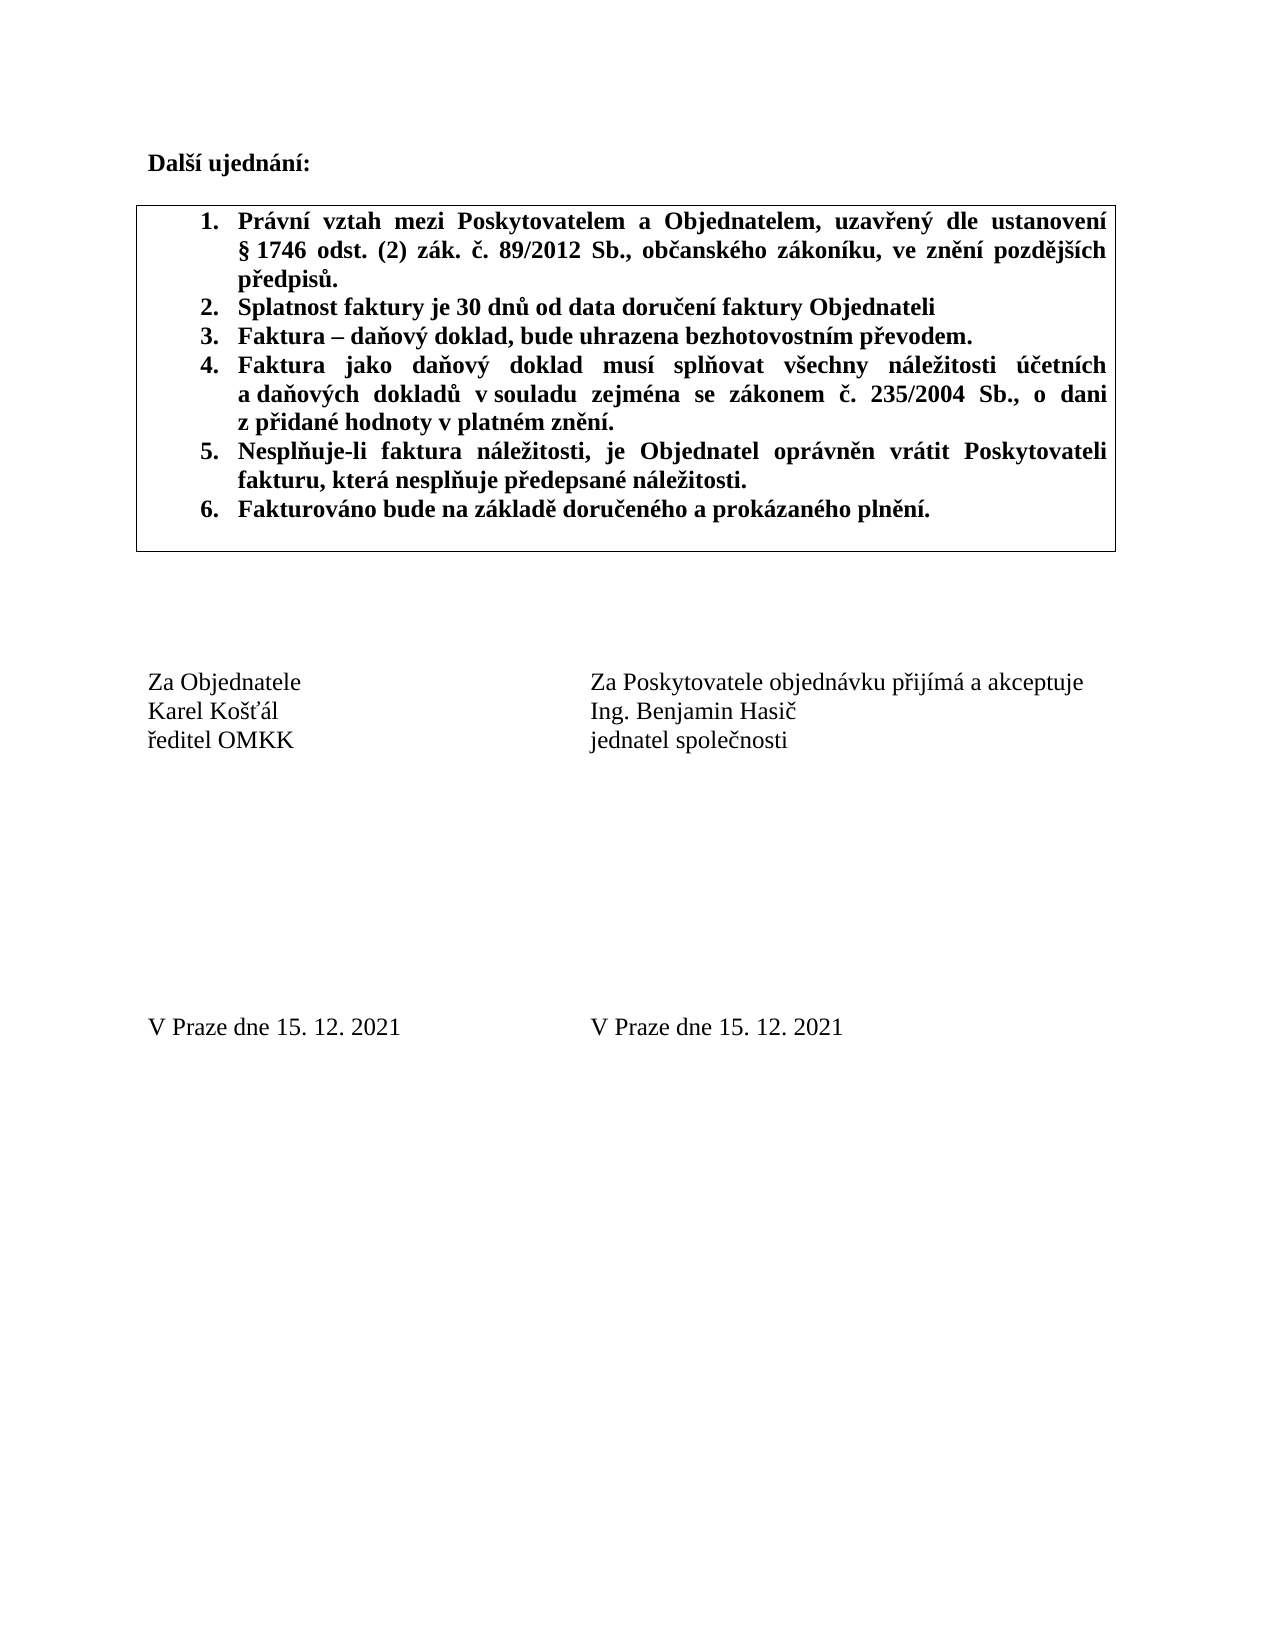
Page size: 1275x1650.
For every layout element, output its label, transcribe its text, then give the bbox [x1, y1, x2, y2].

text Za Objednatele Za Poskytovatele objednávku přijímá a akceptuje [148, 667, 1127, 696]
text Karel Košťál Ing. Benjamin Hasič ředitel OMKK jednatel společnosti [148, 696, 1127, 753]
text Další ujednání: [148, 148, 1127, 176]
table_header Právní vztah mezi Poskytovatelem a Objednatelem, uzavřený dle ustanovení § 1746 odst. (2) zák. č. 89/2012 Sb., občanského zákoníku, ve znění pozdějších předpisů. Splatnost faktury je 30 dnů od data doručení faktury Objednateli Faktura – daňový doklad, bude uhrazena bezhotovostním převodem. Faktura jako daňový doklad musí splňovat všechny náležitosti účetních a daňových dokladů v souladu zejména se zákonem č. 235/2004 Sb., o dani z přidané hodnoty v platném znění. Nesplňuje-li faktura náležitosti, je Objednatel oprávněn vrátit Poskytovateli fakturu, která nesplňuje předepsané náležitosti. Fakturováno bude na základě doručeného a prokázaného plnění. [137, 206, 1115, 551]
text V Praze dne 15. 12. 2021 V Praze dne 15. 12. 2021 [148, 1012, 1127, 1041]
